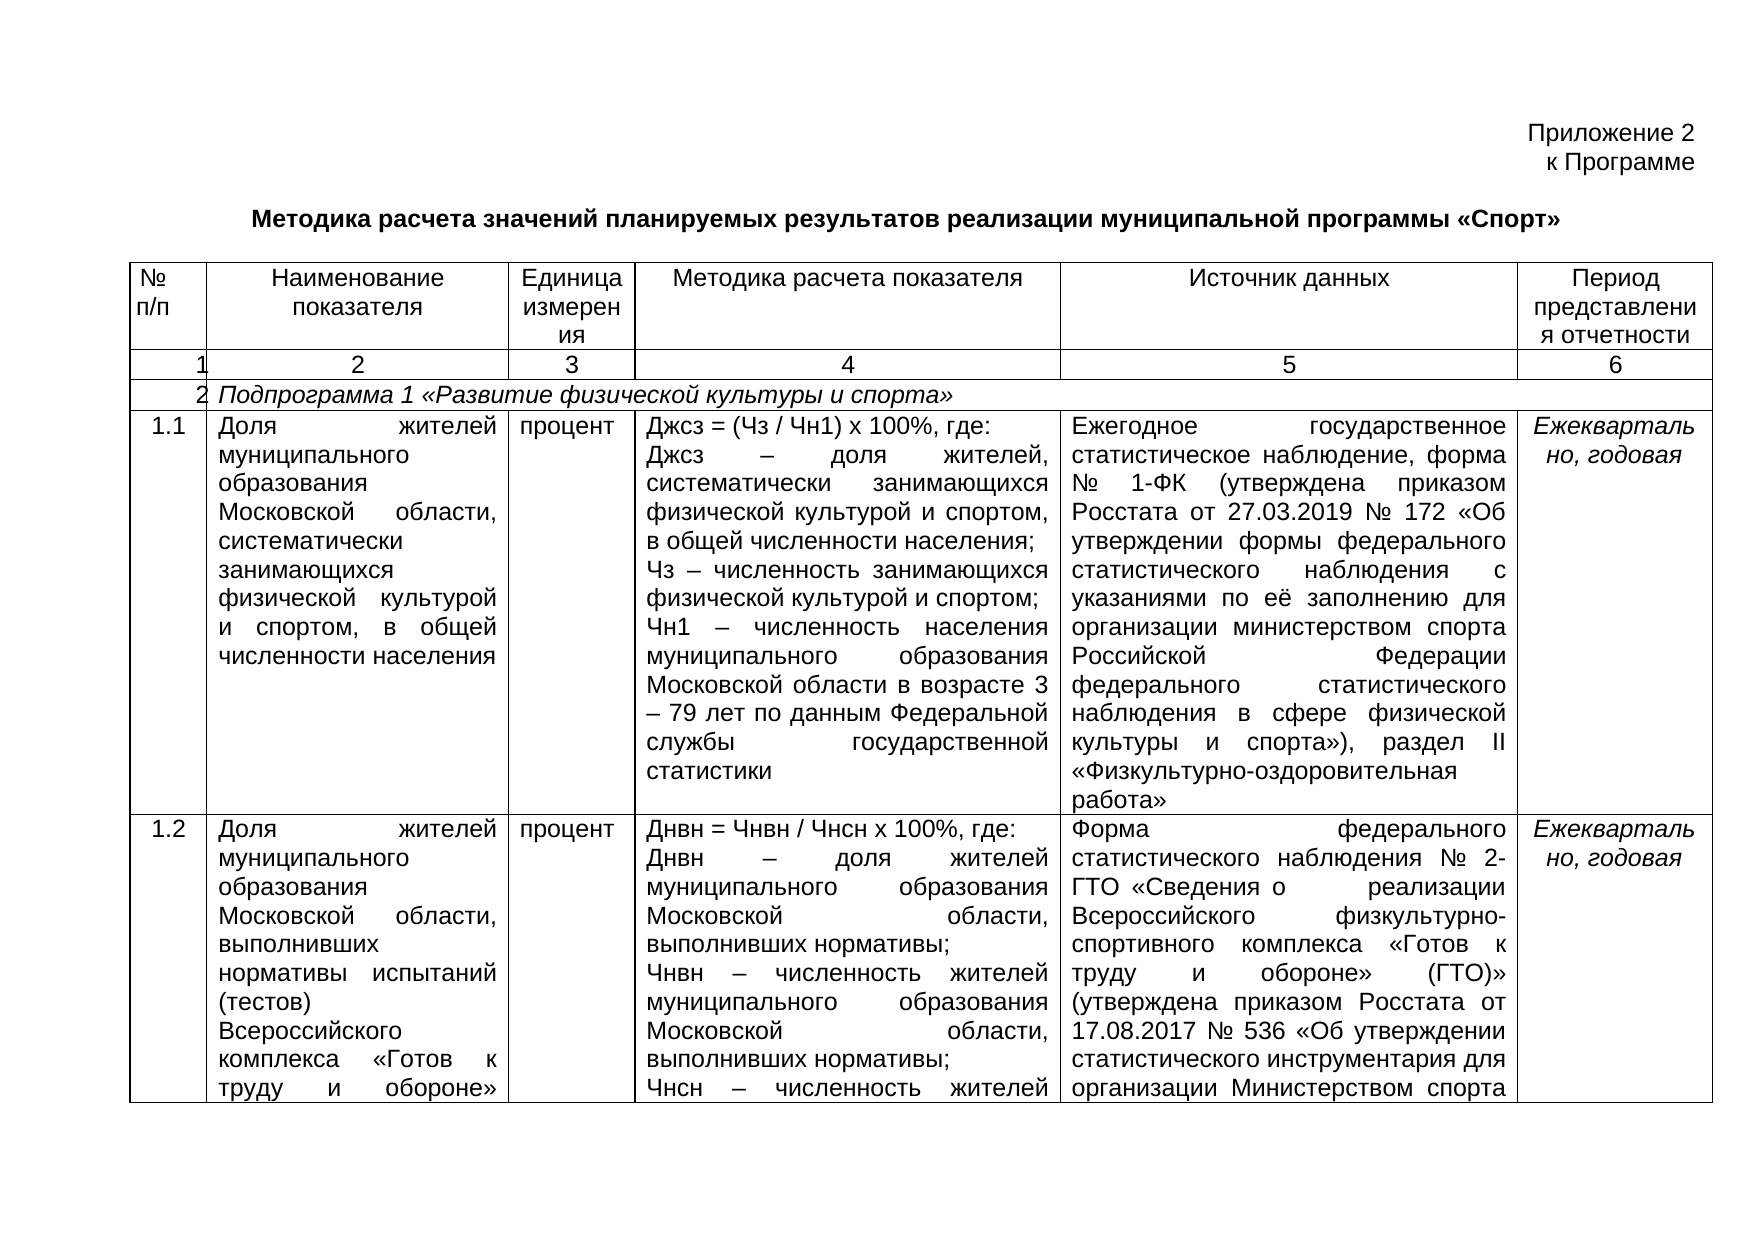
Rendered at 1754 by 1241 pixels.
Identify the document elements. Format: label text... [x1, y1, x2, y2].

table_header Единица измерения [509, 263, 634, 349]
table_header Источник данных [1061, 263, 1517, 349]
table_cell 2 [207, 350, 508, 379]
table_cell 1.2 [131, 815, 206, 1102]
table_header Методика расчета показателя [636, 263, 1060, 349]
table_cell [1518, 815, 1712, 1102]
table_cell 2 [131, 380, 206, 410]
table_header № п/п [131, 263, 206, 349]
table_cell процент [509, 411, 634, 813]
text Методика расчета значений планируемых результатов реализации муниципальной программы «Спорт» [118, 204, 1695, 233]
table_cell Ежеквартально, годовая [1518, 411, 1712, 813]
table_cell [1061, 815, 1517, 1102]
text Приложение 2 [118, 118, 1695, 147]
table_cell Доля жителей муниципального образования Московской области, систематически занимающихся физической культурой и спортом, в общей численности населения [207, 411, 508, 813]
table_cell 4 [636, 350, 1060, 379]
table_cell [207, 815, 508, 1102]
table_cell 1.1 [131, 411, 206, 813]
table_cell 1 [131, 350, 206, 379]
table_header Период представления отчетности [1518, 263, 1712, 349]
table_cell 3 [509, 350, 634, 379]
table_cell процент [509, 815, 634, 1102]
table_cell Ежегодное государственное статистическое наблюдение, форма № 1-ФК (утверждена приказом Росстата от 27.03.2019 № 172 «Об утверждении формы федерального статистического наблюдения с указаниями по её заполнению для организации министерством спорта Российской Федерации федерального статистического наблюдения в сфере физической культуры и спорта»), раздел II «Физкультурно-оздоровительная работа» [1061, 411, 1517, 813]
table_cell 6 [1518, 350, 1712, 379]
table_cell 5 [1061, 350, 1517, 379]
table_header Наименование показателя [207, 263, 508, 349]
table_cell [636, 815, 1060, 1102]
table_cell Подпрограмма 1 «Развитие физической культуры и спорта» [207, 380, 1712, 410]
text к Программе [118, 147, 1695, 176]
table_cell Джсз = (Чз / Чн1) x 100%, где: Джсз – доля жителей, систематически занимающихся физической культурой и спортом, в общей численности населения; Чз – численность занимающихся физической культурой и спортом; Чн1 – численность населения муниципального образования Московской области в возрасте 3 – 79 лет по данным Федеральной службы государственной статистики [636, 411, 1060, 813]
